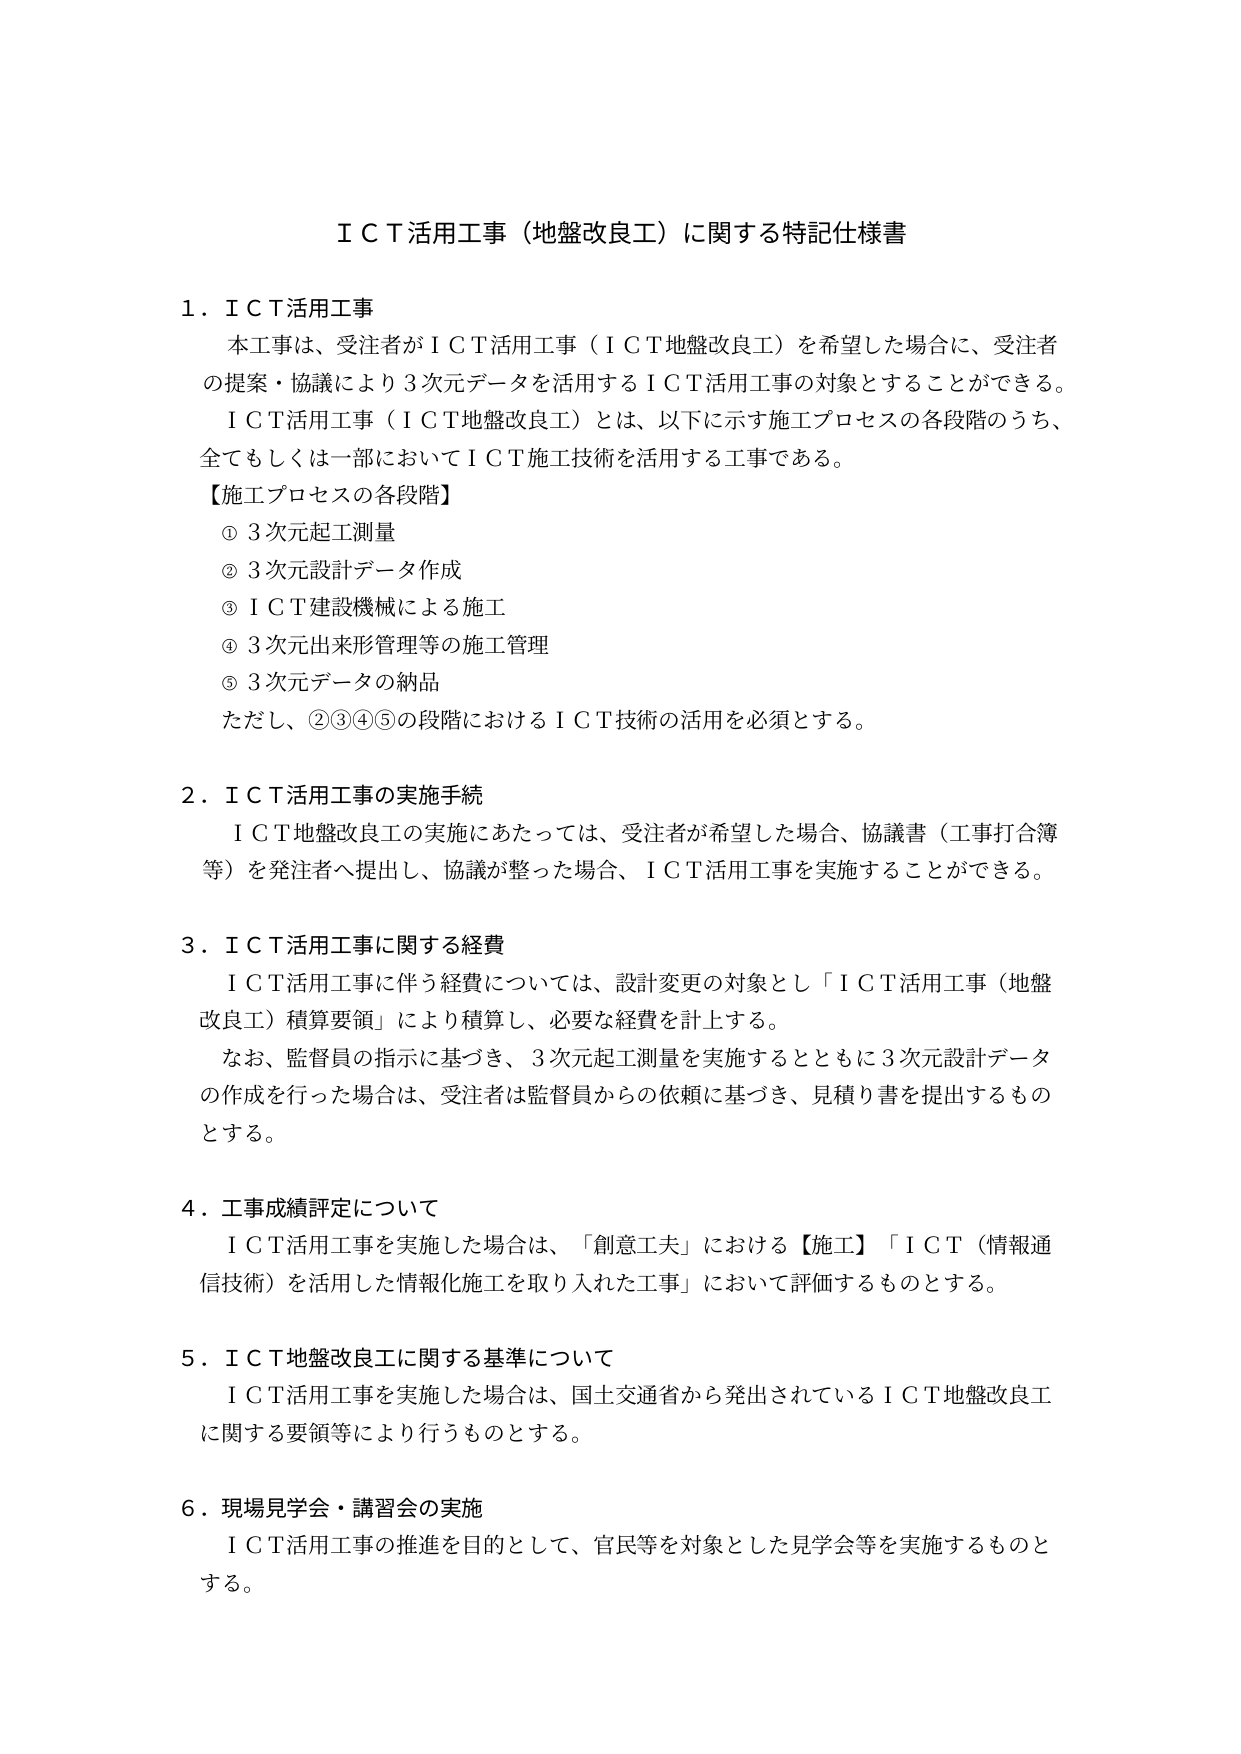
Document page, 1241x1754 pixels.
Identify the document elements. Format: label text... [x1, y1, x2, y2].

text ③ ＩＣＴ建設機械による施工 [177, 588, 1063, 625]
text ＩＣＴ地盤改良工の実施にあたっては、受注者が希望した場合、協議書（工事打合簿等）を発注者へ提出し、協議が整った場合、ＩＣＴ活用工事を実施することができる。 [177, 813, 1063, 888]
text ３．ＩＣＴ活用工事に関する経費 [177, 925, 1063, 963]
text ＩＣＴ活用工事の推進を目的として、官民等を対象とした見学会等を実施するものとする。 [177, 1525, 1063, 1600]
text ２．ＩＣＴ活用工事の実施手続 [177, 775, 1063, 813]
text ＩＣＴ活用工事を実施した場合は、「創意工夫」における【施工】「ＩＣＴ（情報通信技術）を活用した情報化施工を取り入れた工事」において評価するものとする。 [199, 1225, 1063, 1300]
text ① ３次元起工測量 [177, 513, 1063, 550]
text ６．現場見学会・講習会の実施 [177, 1488, 1063, 1525]
text ＩＣＴ活用工事（ＩＣＴ地盤改良工）とは、以下に示す施工プロセスの各段階のうち、全てもしくは一部においてＩＣＴ施工技術を活用する工事である。 [199, 400, 1063, 475]
text ＩＣＴ活用工事に伴う経費については、設計変更の対象とし「ＩＣＴ活用工事（地盤改良工）積算要領」により積算し、必要な経費を計上する。 [199, 963, 1063, 1038]
text ④ ３次元出来形管理等の施工管理 [177, 625, 1063, 663]
text ② ３次元設計データ作成 [177, 550, 1063, 588]
text ＩＣＴ活用工事を実施した場合は、国土交通省から発出されているＩＣＴ地盤改良工に関する要領等により行うものとする。 [199, 1375, 1063, 1450]
text 本工事は、受注者がＩＣＴ活用工事（ＩＣＴ地盤改良工）を希望した場合に、受注者の提案・協議により３次元データを活用するＩＣＴ活用工事の対象とすることができる。 [177, 325, 1063, 400]
text ただし、②③④⑤の段階におけるＩＣＴ技術の活用を必須とする。 [177, 700, 1063, 738]
text なお、監督員の指示に基づき、３次元起工測量を実施するとともに３次元設計データの作成を行った場合は、受注者は監督員からの依頼に基づき、見積り書を提出するものとする。 [199, 1038, 1063, 1150]
text ５．ＩＣＴ地盤改良工に関する基準について [177, 1338, 1063, 1375]
text 【施工プロセスの各段階】 [177, 475, 1063, 513]
text ⑤ ３次元データの納品 [177, 663, 1063, 700]
text ４．工事成績評定について [177, 1188, 1063, 1225]
text １．ＩＣＴ活用工事 [177, 288, 1063, 325]
text ＩＣＴ活用工事（地盤改良工）に関する特記仕様書 [177, 213, 1063, 250]
